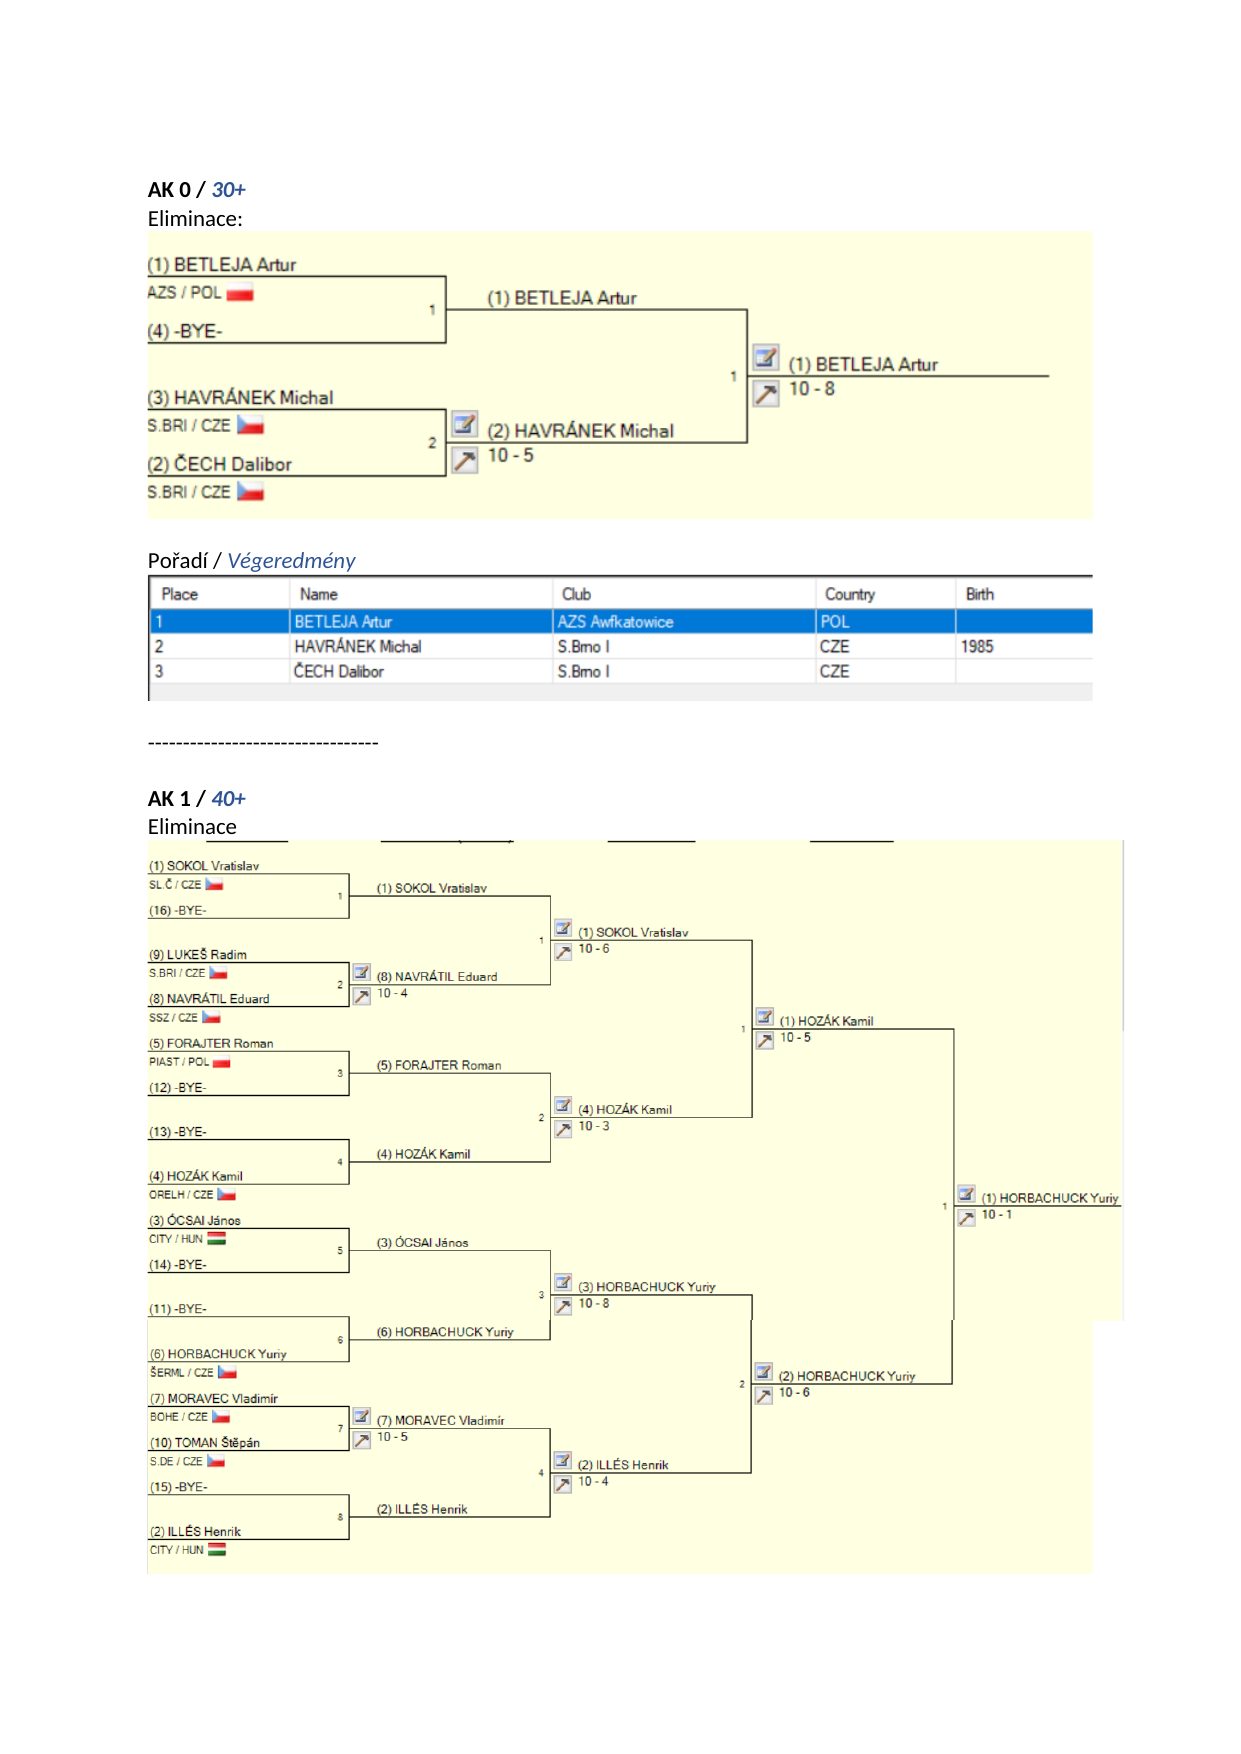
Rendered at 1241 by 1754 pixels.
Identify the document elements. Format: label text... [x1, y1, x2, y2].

text Eliminace: [148, 204, 1093, 231]
text AK 0 / 30+ [148, 176, 1093, 204]
text AK 1 / 40+ [148, 784, 1093, 812]
text Eliminace [148, 812, 1093, 840]
picture [147, 231, 1093, 519]
text Pořadí / Végeredmény [148, 546, 1093, 574]
text --------------------------------- [148, 728, 1093, 756]
picture [147, 574, 1093, 701]
picture [147, 840, 1125, 1574]
